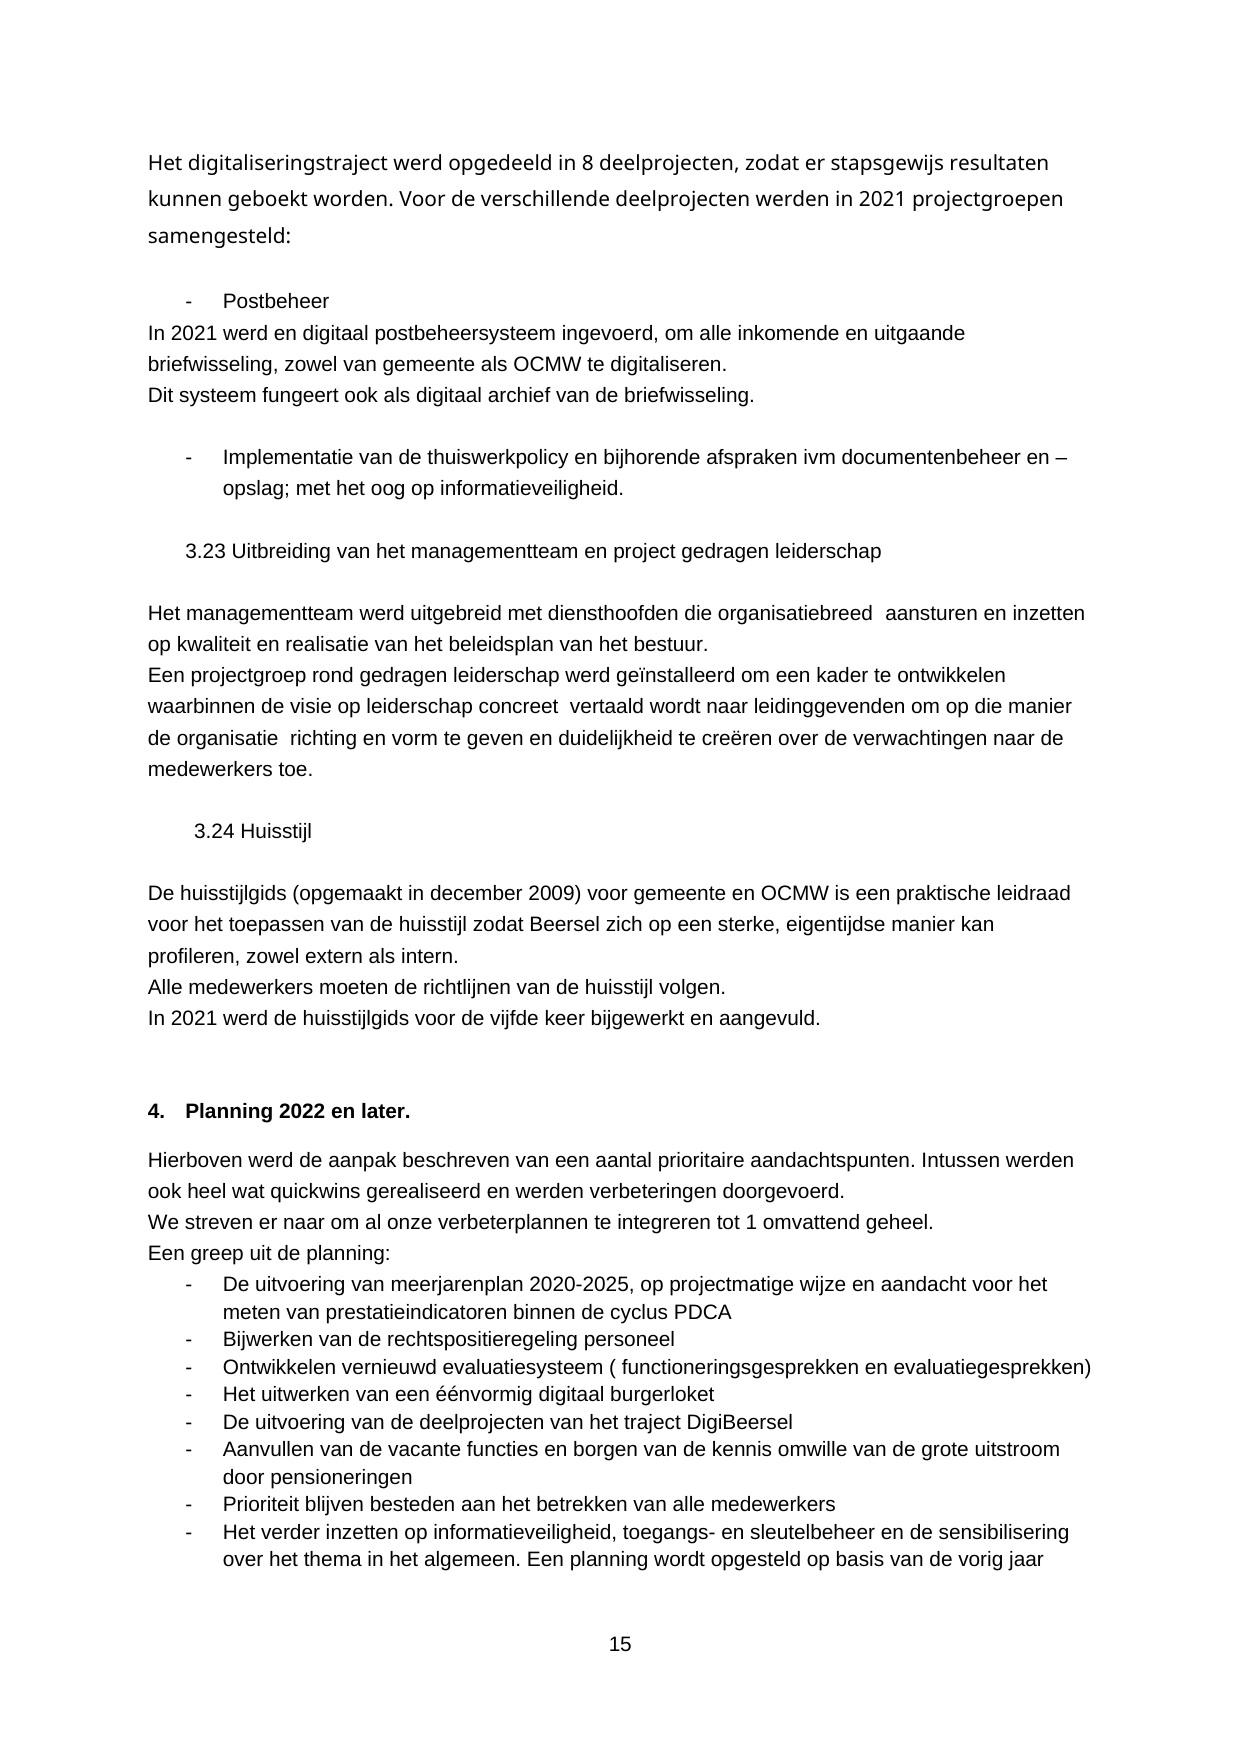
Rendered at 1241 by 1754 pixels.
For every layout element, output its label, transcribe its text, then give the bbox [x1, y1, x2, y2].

list Implementatie van de thuiswerkpolicy en bijhorende afspraken ivm documentenbeheer en –opslag; met het oog op informatieveiligheid. [185, 445, 1093, 500]
text We streven er naar om al onze verbeterplannen te integreren tot 1 omvattend geheel. [148, 1210, 1093, 1234]
list Planning 2022 en later. [148, 1099, 1093, 1123]
text Een greep uit de planning: [148, 1241, 1093, 1265]
list Prioriteit blijven besteden aan het betrekken van alle medewerkers [185, 1492, 1093, 1516]
list Postbeheer [185, 289, 1093, 313]
text 3.24 Huisstijl [148, 819, 1093, 843]
list De uitvoering van de deelprojecten van het traject DigiBeersel [185, 1409, 1093, 1433]
list Aanvullen van de vacante functies en borgen van de kennis omwille van de grote uitstroom door pensioneringen [185, 1437, 1093, 1488]
list Bijwerken van de rechtspositieregeling personeel [185, 1327, 1093, 1351]
list Ontwikkelen vernieuwd evaluatiesysteem ( functioneringsgesprekken en evaluatiegesprekken) [185, 1354, 1093, 1378]
text Dit systeem fungeert ook als digitaal archief van de briefwisseling. [148, 383, 1093, 407]
text Alle medewerkers moeten de richtlijnen van de huisstijl volgen. [148, 974, 1093, 998]
text De huisstijlgids (opgemaakt in december 2009) voor gemeente en OCMW is een praktische leidraad voor het toepassen van de huisstijl zodat Beersel zich op een sterke, eigentijdse manier kan profileren, zowel extern als intern. [148, 881, 1093, 967]
text Een projectgroep rond gedragen leiderschap werd geïnstalleerd om een kader te ontwikkelen waarbinnen de visie op leiderschap concreet vertaald wordt naar leidinggevenden om op die manier de organisatie richting en vorm te geven en duidelijkheid te creëren over de verwachtingen naar de medewerkers toe. [148, 663, 1093, 781]
text Hierboven werd de aanpak beschreven van een aantal prioritaire aandachtspunten. Intussen werden ook heel wat quickwins gerealiseerd en werden verbeteringen doorgevoerd. [148, 1147, 1093, 1203]
text In 2021 werd en digitaal postbeheersysteem ingevoerd, om alle inkomende en uitgaande briefwisseling, zowel van gemeente als OCMW te digitaliseren. [148, 321, 1093, 376]
text 3.23 Uitbreiding van het managementteam en project gedragen leiderschap [148, 538, 1093, 562]
text Het managementteam werd uitgebreid met diensthoofden die organisatiebreed aansturen en inzetten op kwaliteit en realisatie van het beleidsplan van het bestuur. [148, 601, 1093, 656]
text In 2021 werd de huisstijlgids voor de vijfde keer bijgewerkt en aangevuld. [148, 1006, 1093, 1030]
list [185, 1519, 1093, 1571]
list De uitvoering van meerjarenplan 2020-2025, op projectmatige wijze en aandacht voor het meten van prestatieindicatoren binnen de cyclus PDCA [185, 1272, 1093, 1323]
list Het uitwerken van een éénvormig digitaal burgerloket [185, 1382, 1093, 1406]
text Het digitaliseringstraject werd opgedeeld in 8 deelprojecten, zodat er stapsgewijs resultaten kunnen geboekt worden. Voor de verschillende deelprojecten werden in 2021 projectgroepen samengesteld: [148, 148, 1093, 250]
